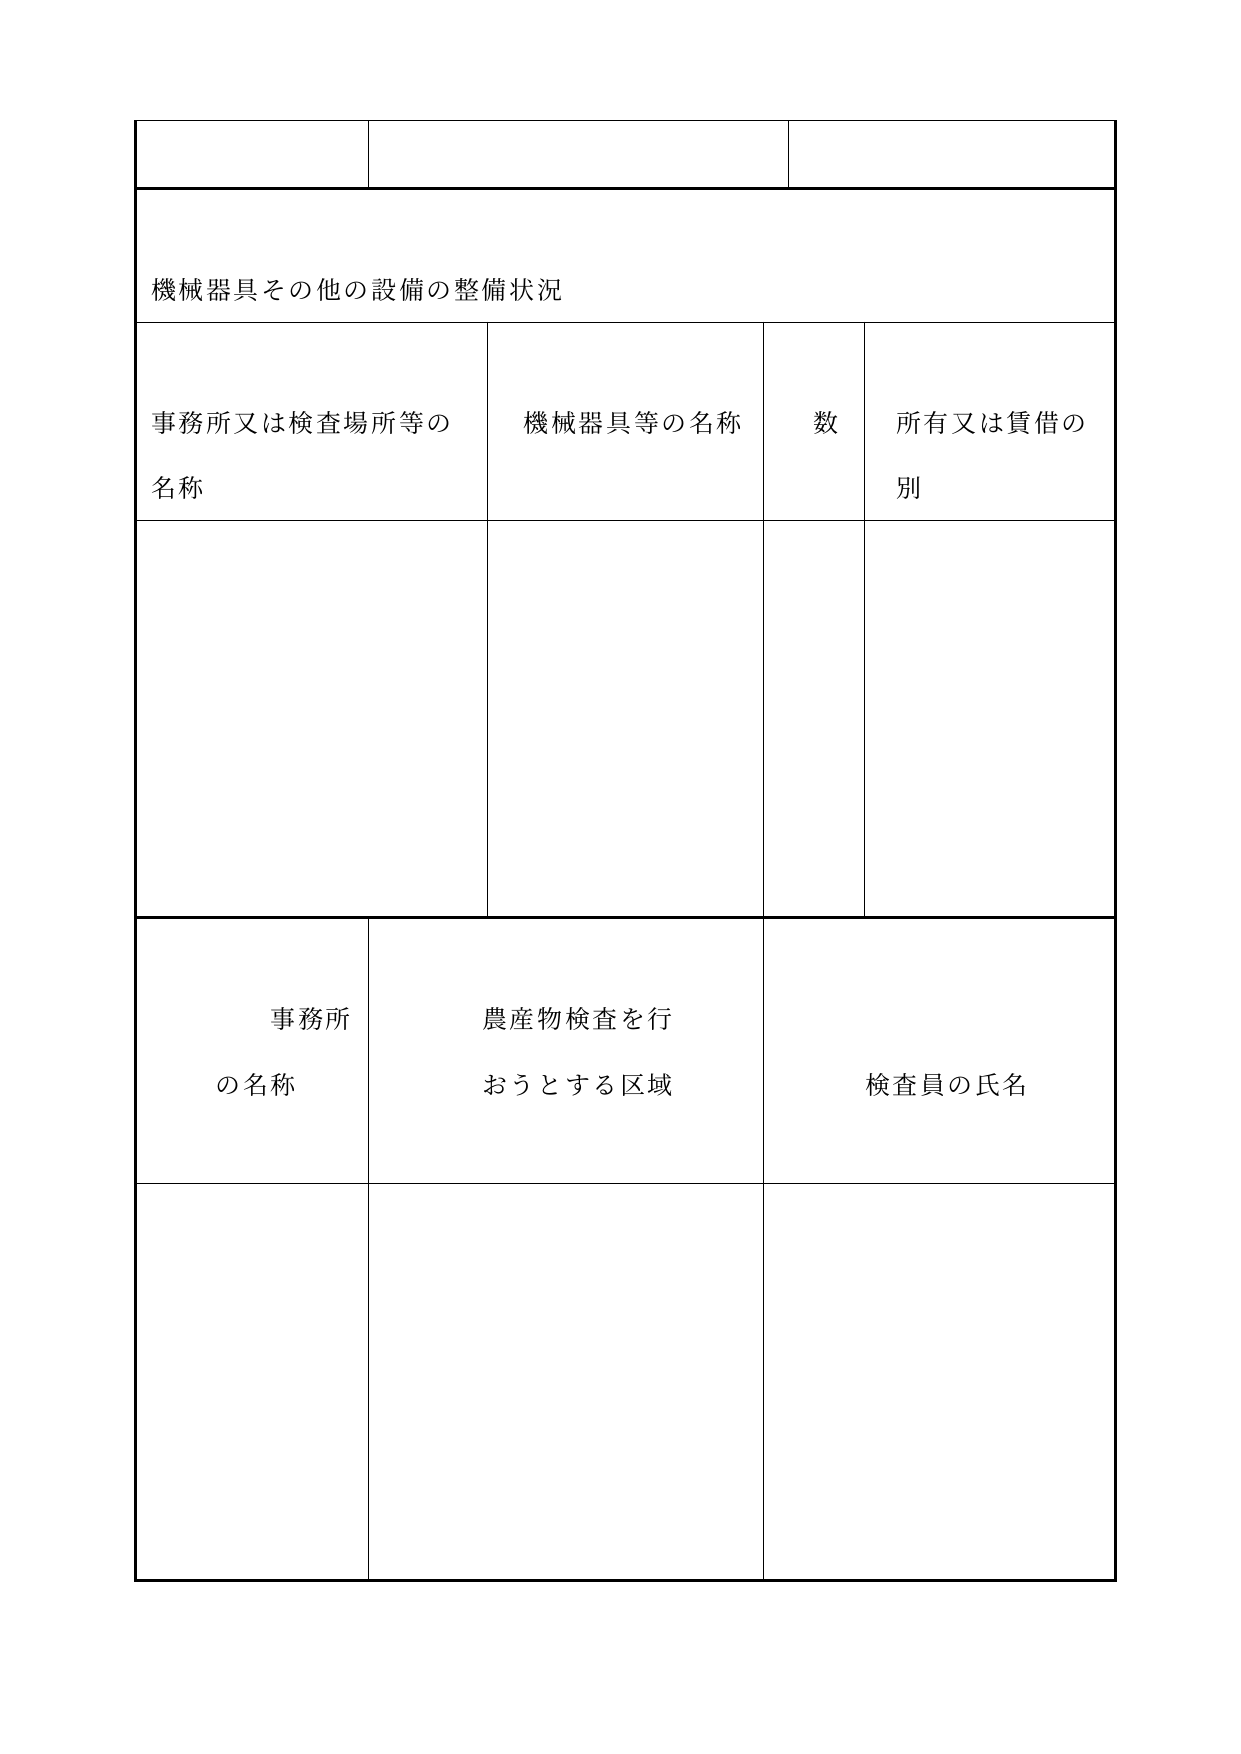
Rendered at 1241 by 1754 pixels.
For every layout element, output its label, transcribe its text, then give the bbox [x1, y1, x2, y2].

table_cell [488, 521, 763, 916]
table_cell 機械器具等の名称 [488, 323, 763, 520]
table_cell 数 [764, 323, 864, 520]
table_cell 農産物検査を行 おうとする区域 [369, 919, 763, 1183]
table_cell 所有又は賃借の別 [865, 323, 1114, 520]
table_cell 事務所又は検査場所等の名称 [137, 323, 487, 520]
table_cell [369, 121, 788, 187]
table_cell [865, 521, 1114, 916]
table_cell [137, 521, 487, 916]
table_cell [137, 121, 368, 187]
table_cell [137, 1184, 368, 1579]
table_cell [789, 121, 1114, 187]
table_cell [369, 1184, 763, 1579]
table_cell [764, 1184, 1114, 1579]
table_cell 検査員の氏名 [764, 919, 1114, 1183]
table_cell [764, 521, 864, 916]
table_cell 事務所の名称 [137, 919, 368, 1183]
table_cell 機械器具その他の設備の整備状況 [137, 190, 1114, 322]
